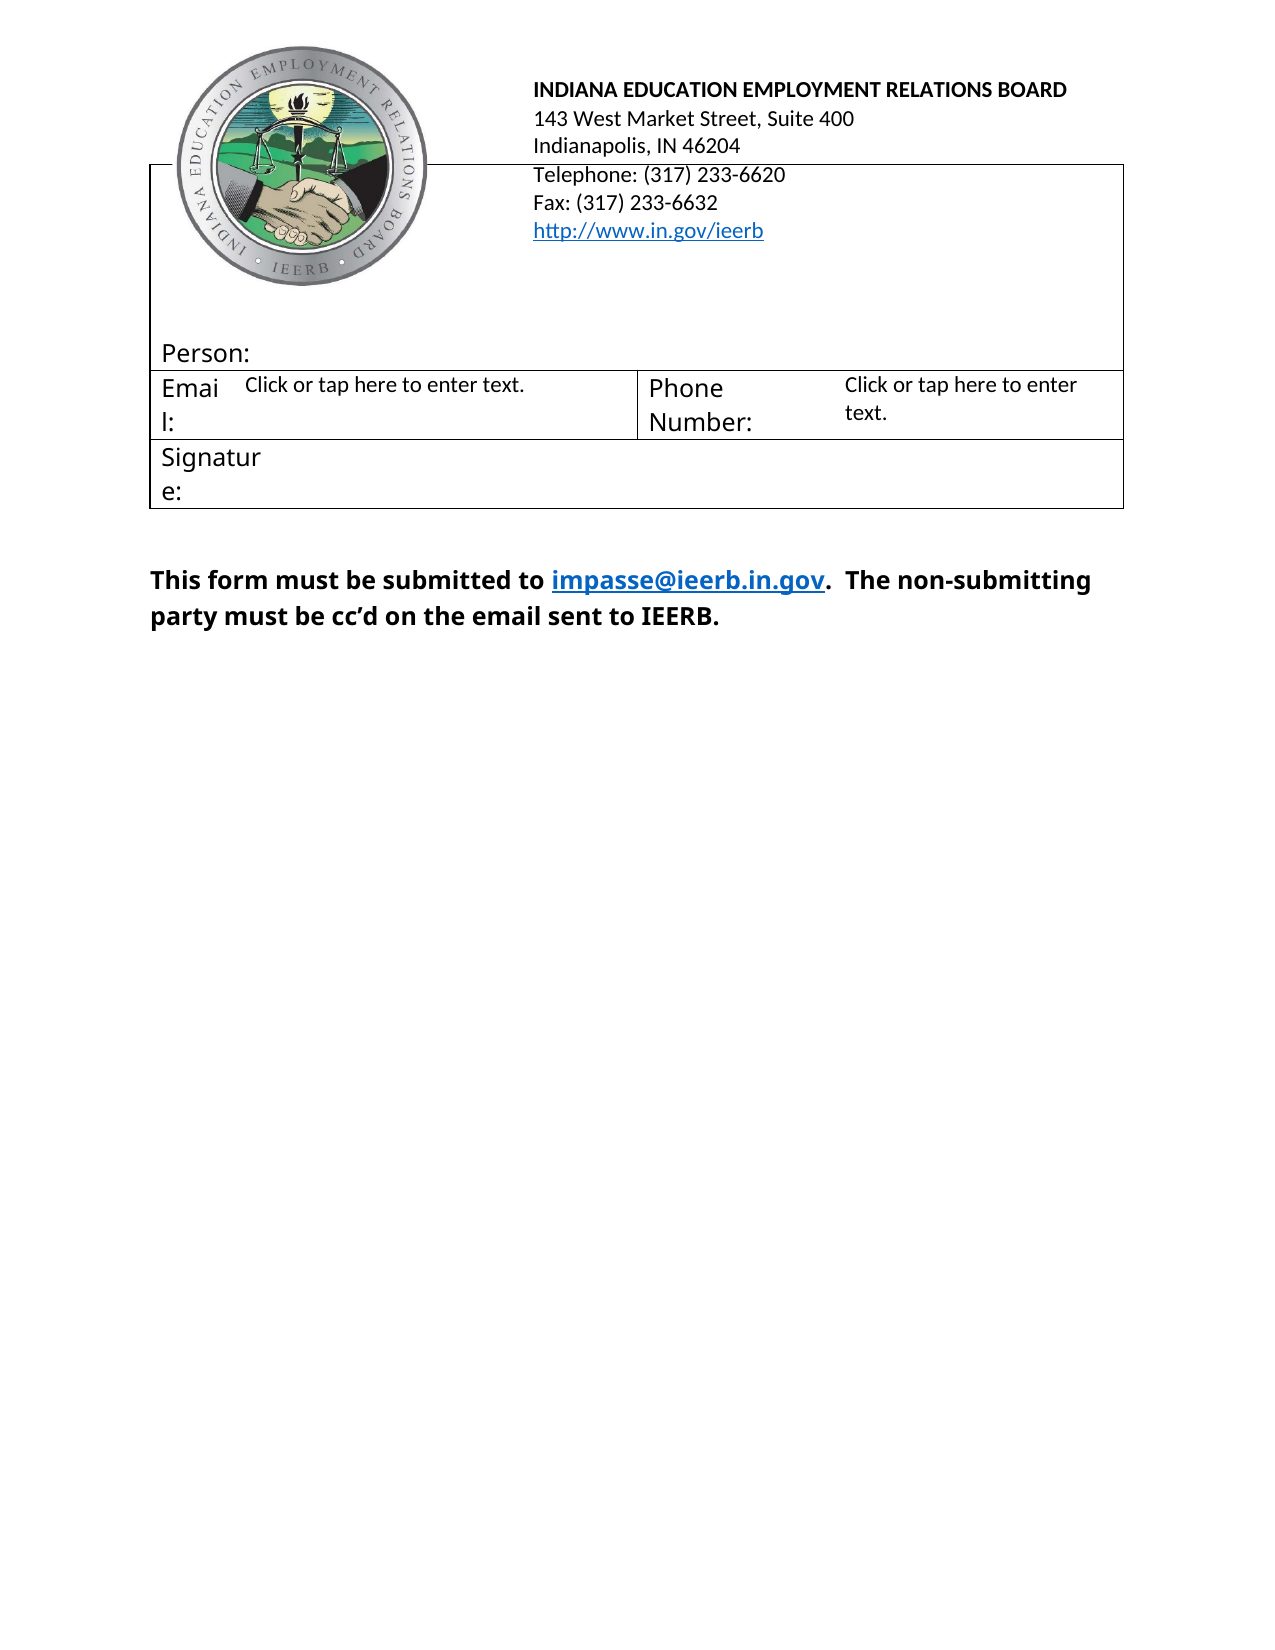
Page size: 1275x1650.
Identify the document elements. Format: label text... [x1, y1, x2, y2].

text This form must be submitted to impasse@ieerb.in.gov. The non-submitting party must be cc’d on the email sent to IEERB. [150, 562, 1125, 633]
table_cell Signature: [151, 440, 281, 508]
picture [171, 7, 428, 323]
table_cell [281, 440, 1123, 508]
table_cell Contact Person: [151, 165, 337, 369]
table_cell Email: [151, 371, 234, 439]
table_cell Phone Number: [638, 371, 834, 439]
